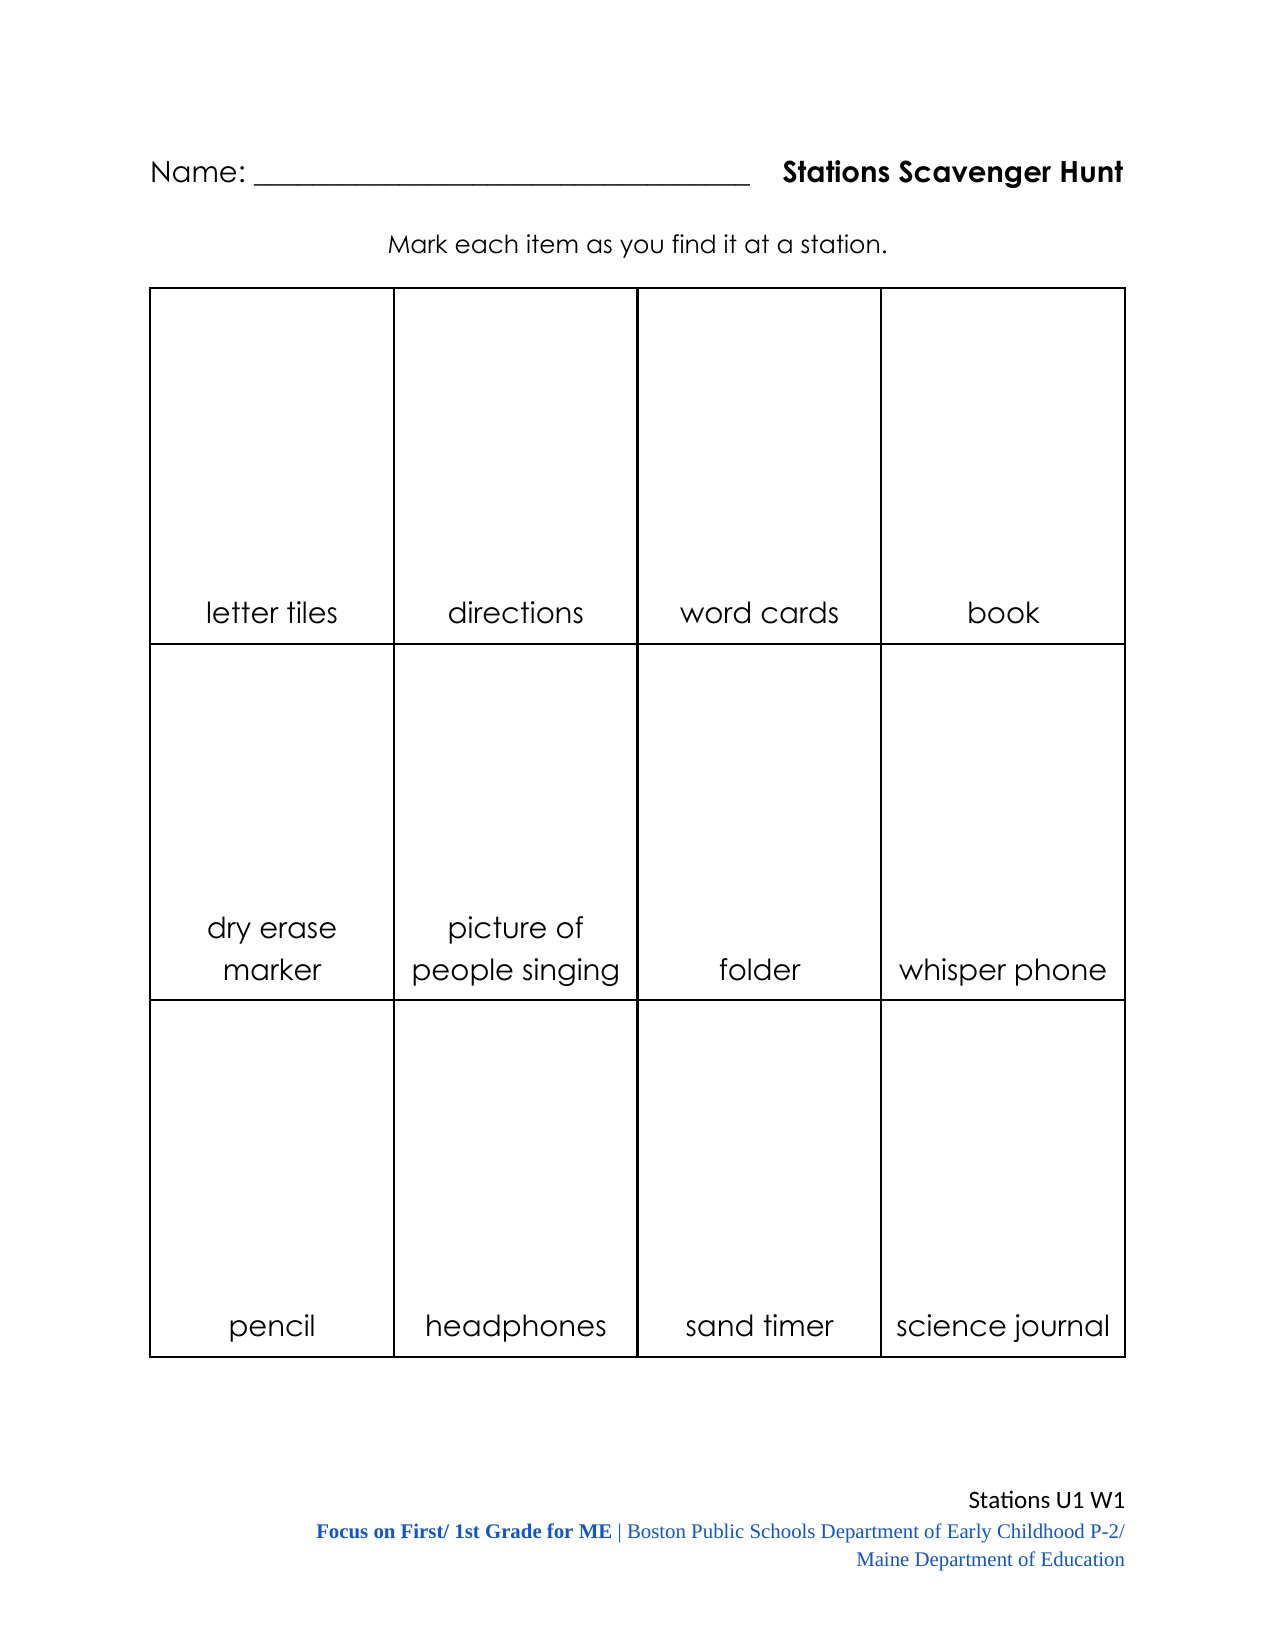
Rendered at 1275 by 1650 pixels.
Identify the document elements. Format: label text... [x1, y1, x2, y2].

table_header letter tiles [151, 289, 393, 643]
table_header directions [395, 289, 636, 643]
table_header book [882, 289, 1124, 643]
table_cell whisper phone [882, 645, 1124, 999]
table_cell sand timer [639, 1001, 880, 1356]
table_cell picture of people singing [395, 645, 636, 999]
table_cell pencil [151, 1001, 393, 1356]
text Mark each item as you find it at a station. [150, 225, 1125, 261]
text Name: __________________________________ Stations Scavenger Hunt [150, 150, 1125, 192]
table_cell dry erase marker [151, 645, 393, 999]
table_cell science journal [882, 1001, 1124, 1356]
table_header word cards [639, 289, 880, 643]
table_cell headphones [395, 1001, 636, 1356]
table_cell folder [639, 645, 880, 999]
